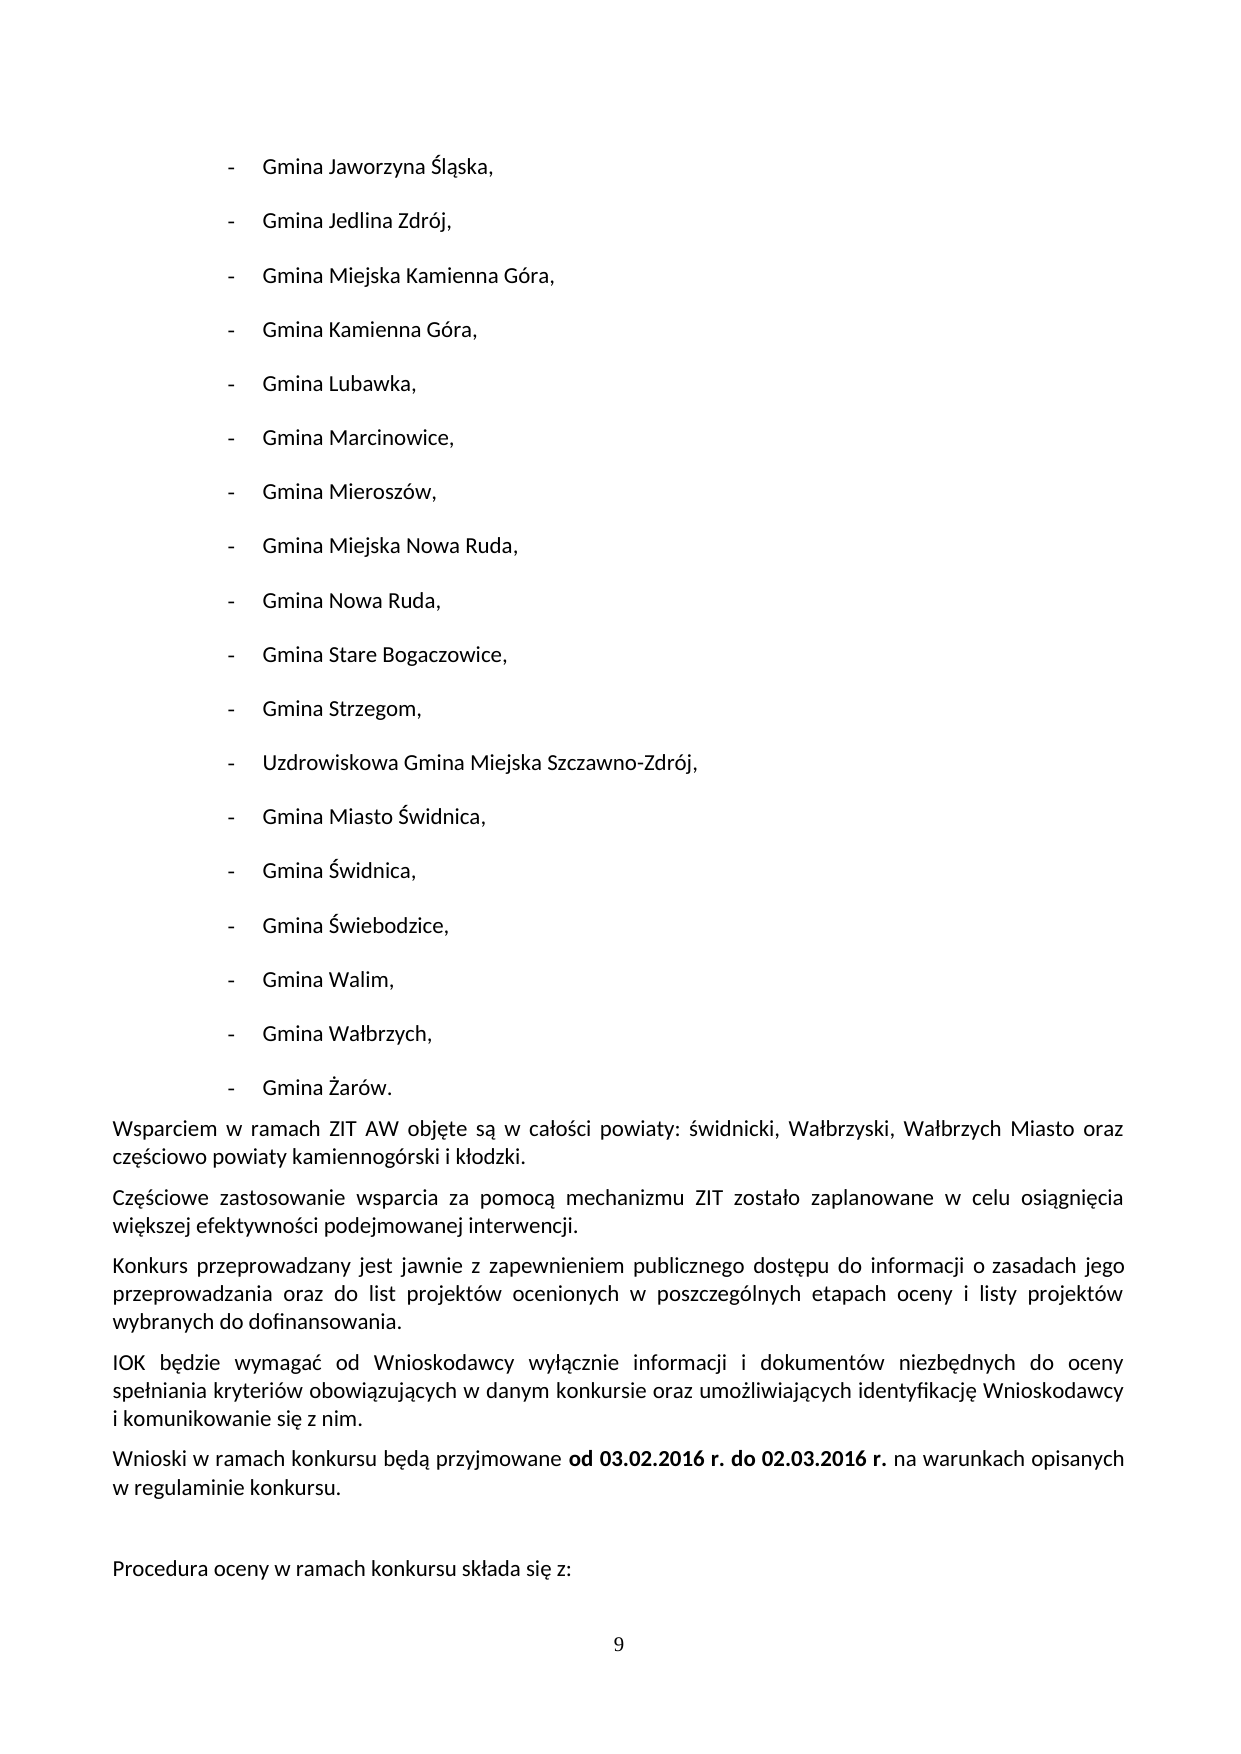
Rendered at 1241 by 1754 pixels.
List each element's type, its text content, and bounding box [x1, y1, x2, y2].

list Gmina Marcinowice, [225, 418, 1125, 452]
list Gmina Miasto Świdnica, [225, 798, 1125, 831]
list Gmina Żarów. [225, 1068, 1125, 1102]
list Gmina Mieroszów, [225, 473, 1125, 506]
list Gmina Wałbrzych, [225, 1014, 1125, 1048]
list Gmina Jedlina Zdrój, [225, 202, 1125, 235]
list Gmina Walim, [225, 960, 1125, 993]
list Uzdrowiskowa Gmina Miejska Szczawno-Zdrój, [225, 743, 1125, 777]
text Wsparciem w ramach ZIT AW objęte są w całości powiaty: świdnicki, Wałbrzyski, Wałbrzych Miasto oraz częściowo powiaty kamiennogórski i kłodzki. [112, 1114, 1125, 1170]
list Gmina Kamienna Góra, [225, 310, 1125, 343]
list Gmina Miejska Nowa Ruda, [225, 527, 1125, 560]
list Gmina Lubawka, [225, 364, 1125, 398]
list Gmina Miejska Kamienna Góra, [225, 256, 1125, 289]
text Częściowe zastosowanie wsparcia za pomocą mechanizmu ZIT zostało zaplanowane w celu osiągnięcia większej efektywności podejmowanej interwencji. [112, 1183, 1125, 1239]
text Wnioski w ramach konkursu będą przyjmowane od 03.02.2016 r. do 02.03.2016 r. na warunkach opisanych w regulaminie konkursu. [112, 1444, 1125, 1501]
list Gmina Stare Bogaczowice, [225, 635, 1125, 668]
text Konkurs przeprowadzany jest jawnie z zapewnieniem publicznego dostępu do informacji o zasadach jego przeprowadzania oraz do list projektów ocenionych w poszczególnych etapach oceny i listy projektów wybranych do dofinansowania. [112, 1251, 1125, 1336]
list Gmina Strzegom, [225, 689, 1125, 723]
text Procedura oceny w ramach konkursu składa się z: [112, 1554, 1125, 1582]
list Gmina Nowa Ruda, [225, 581, 1125, 614]
list Gmina Jaworzyna Śląska, [225, 148, 1125, 181]
text IOK będzie wymagać od Wnioskodawcy wyłącznie informacji i dokumentów niezbędnych do oceny spełniania kryteriów obowiązujących w danym konkursie oraz umożliwiających identyfikację Wnioskodawcy i komunikowanie się z nim. [112, 1348, 1125, 1432]
list Gmina Świebodzice, [225, 906, 1125, 939]
list Gmina Świdnica, [225, 852, 1125, 885]
